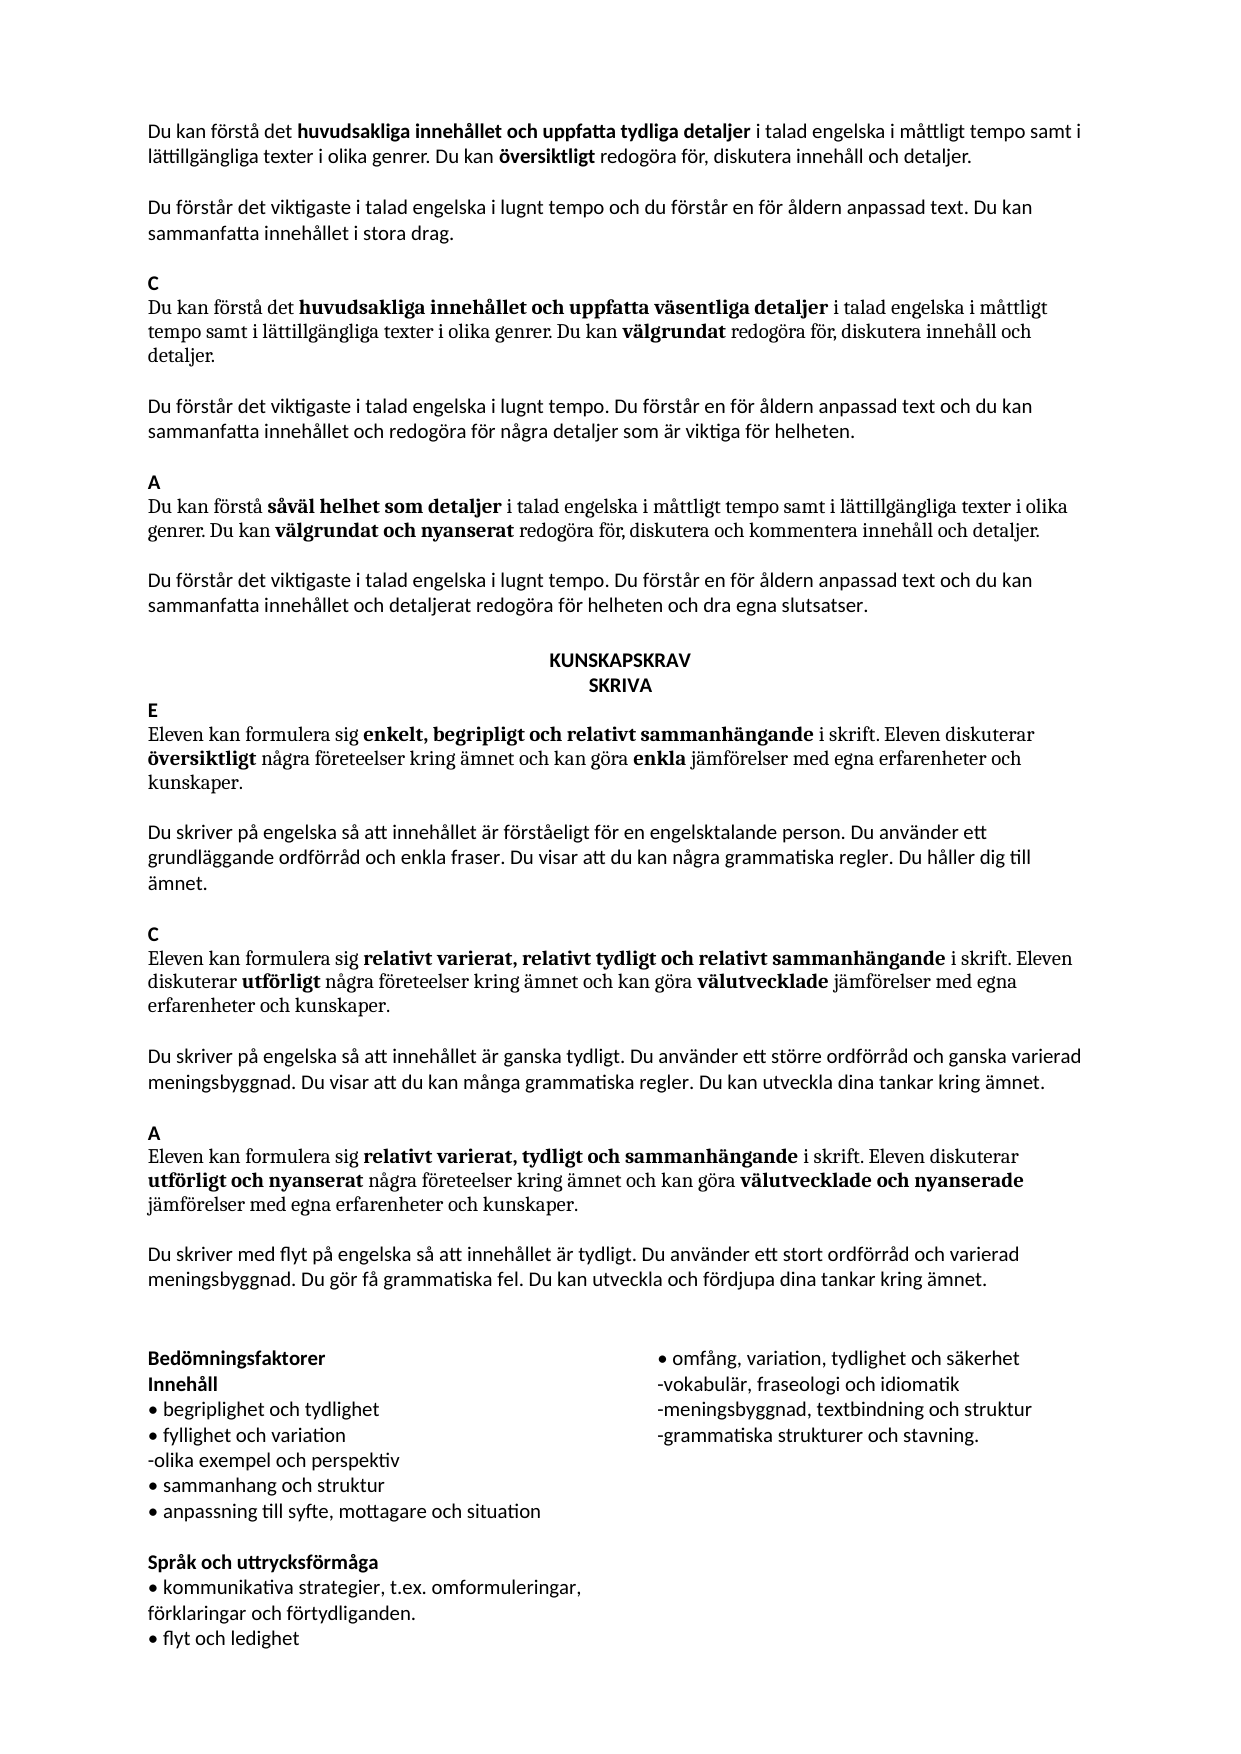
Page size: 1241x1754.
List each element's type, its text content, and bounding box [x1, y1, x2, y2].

text A [148, 1120, 1092, 1145]
text Du skriver med flyt på engelska så att innehållet är tydligt. Du använder ett stort ordförråd och varierad meningsbyggnad. Du gör få grammatiska fel. Du kan utveckla och fördjupa dina tankar kring ämnet. [148, 1241, 1092, 1292]
text Du förstår det viktigaste i talad engelska i lugnt tempo. Du förstår en för åldern anpassad text och du kan sammanfatta innehållet och detaljerat redogöra för helheten och dra egna slutsatser. [148, 567, 1092, 618]
text • kommunikativa strategier, t.ex. omformuleringar, förklaringar och förtydliganden. [148, 1574, 583, 1625]
text -olika exempel och perspektiv [148, 1447, 583, 1473]
text Du förstår det viktigaste i talad engelska i lugnt tempo. Du förstår en för åldern anpassad text och du kan sammanfatta innehållet och redogöra för några detaljer som är viktiga för helheten. [148, 393, 1092, 444]
text C [148, 921, 1092, 946]
text KUNSKAPSKRAV [148, 647, 1092, 672]
text Du skriver på engelska så att innehållet är ganska tydligt. Du använder ett större ordförråd och ganska varierad meningsbyggnad. Du visar att du kan många grammatiska regler. Du kan utveckla dina tankar kring ämnet. [148, 1043, 1092, 1094]
text Innehåll [148, 1371, 583, 1396]
text E [148, 698, 1092, 723]
text Språk och uttrycksförmåga [148, 1549, 583, 1574]
text Eleven kan formulera sig enkelt, begripligt och relativt sammanhängande i skrift. Eleven diskuterar översiktligt några företeelser kring ämnet och kan göra enkla jämförelser med egna erfarenheter och kunskaper. [148, 723, 1092, 795]
text SKRIVA [148, 672, 1092, 698]
text • fyllighet och variation [148, 1422, 583, 1447]
text Du kan förstå såväl helhet som detaljer i talad engelska i måttligt tempo samt i lättillgängliga texter i olika genrer. Du kan välgrundat och nyanserat redogöra för, diskutera och kommentera innehåll och detaljer. [148, 495, 1092, 543]
text C [148, 271, 1092, 296]
text • begriplighet och tydlighet [148, 1396, 583, 1422]
text • flyt och ledighet [148, 1625, 583, 1651]
text Du kan förstå det huvudsakliga innehållet och uppfatta väsentliga detaljer i talad engelska i måttligt tempo samt i lättillgängliga texter i olika genrer. Du kan välgrundat redogöra för, diskutera innehåll och detaljer. [148, 296, 1092, 368]
text • sammanhang och struktur [148, 1473, 583, 1498]
text Du förstår det viktigaste i talad engelska i lugnt tempo och du förstår en för åldern anpassad text. Du kan sammanfatta innehållet i stora drag. [148, 194, 1092, 245]
text Du kan förstå det huvudsakliga innehållet och uppfatta tydliga detaljer i talad engelska i måttligt tempo samt i lättillgängliga texter i olika genrer. Du kan översiktligt redogöra för, diskutera innehåll och detaljer. [148, 118, 1092, 169]
text -vokabulär, fraseologi och idiomatik [657, 1371, 1092, 1396]
text Du skriver på engelska så att innehållet är förståeligt för en engelsktalande person. Du använder ett grundläggande ordförråd och enkla fraser. Du visar att du kan några grammatiska regler. Du håller dig till ämnet. [148, 819, 1092, 895]
text -meningsbyggnad, textbindning och struktur [657, 1396, 1092, 1422]
text A [148, 469, 1092, 495]
text • anpassning till syfte, mottagare och situation [148, 1498, 583, 1523]
text Eleven kan formulera sig relativt varierat, relativt tydligt och relativt sammanhängande i skrift. Eleven diskuterar utförligt några företeelser kring ämnet och kan göra välutvecklade jämförelser med egna erfarenheter och kunskaper. [148, 946, 1092, 1018]
text Eleven kan formulera sig relativt varierat, tydligt och sammanhängande i skrift. Eleven diskuterar utförligt och nyanserat några företeelser kring ämnet och kan göra välutvecklade och nyanserade jämförelser med egna erfarenheter och kunskaper. [148, 1145, 1092, 1217]
text • omfång, variation, tydlighet och säkerhet [657, 1346, 1092, 1371]
text Bedömningsfaktorer [148, 1346, 583, 1371]
text -grammatiska strukturer och stavning. [657, 1422, 1092, 1447]
